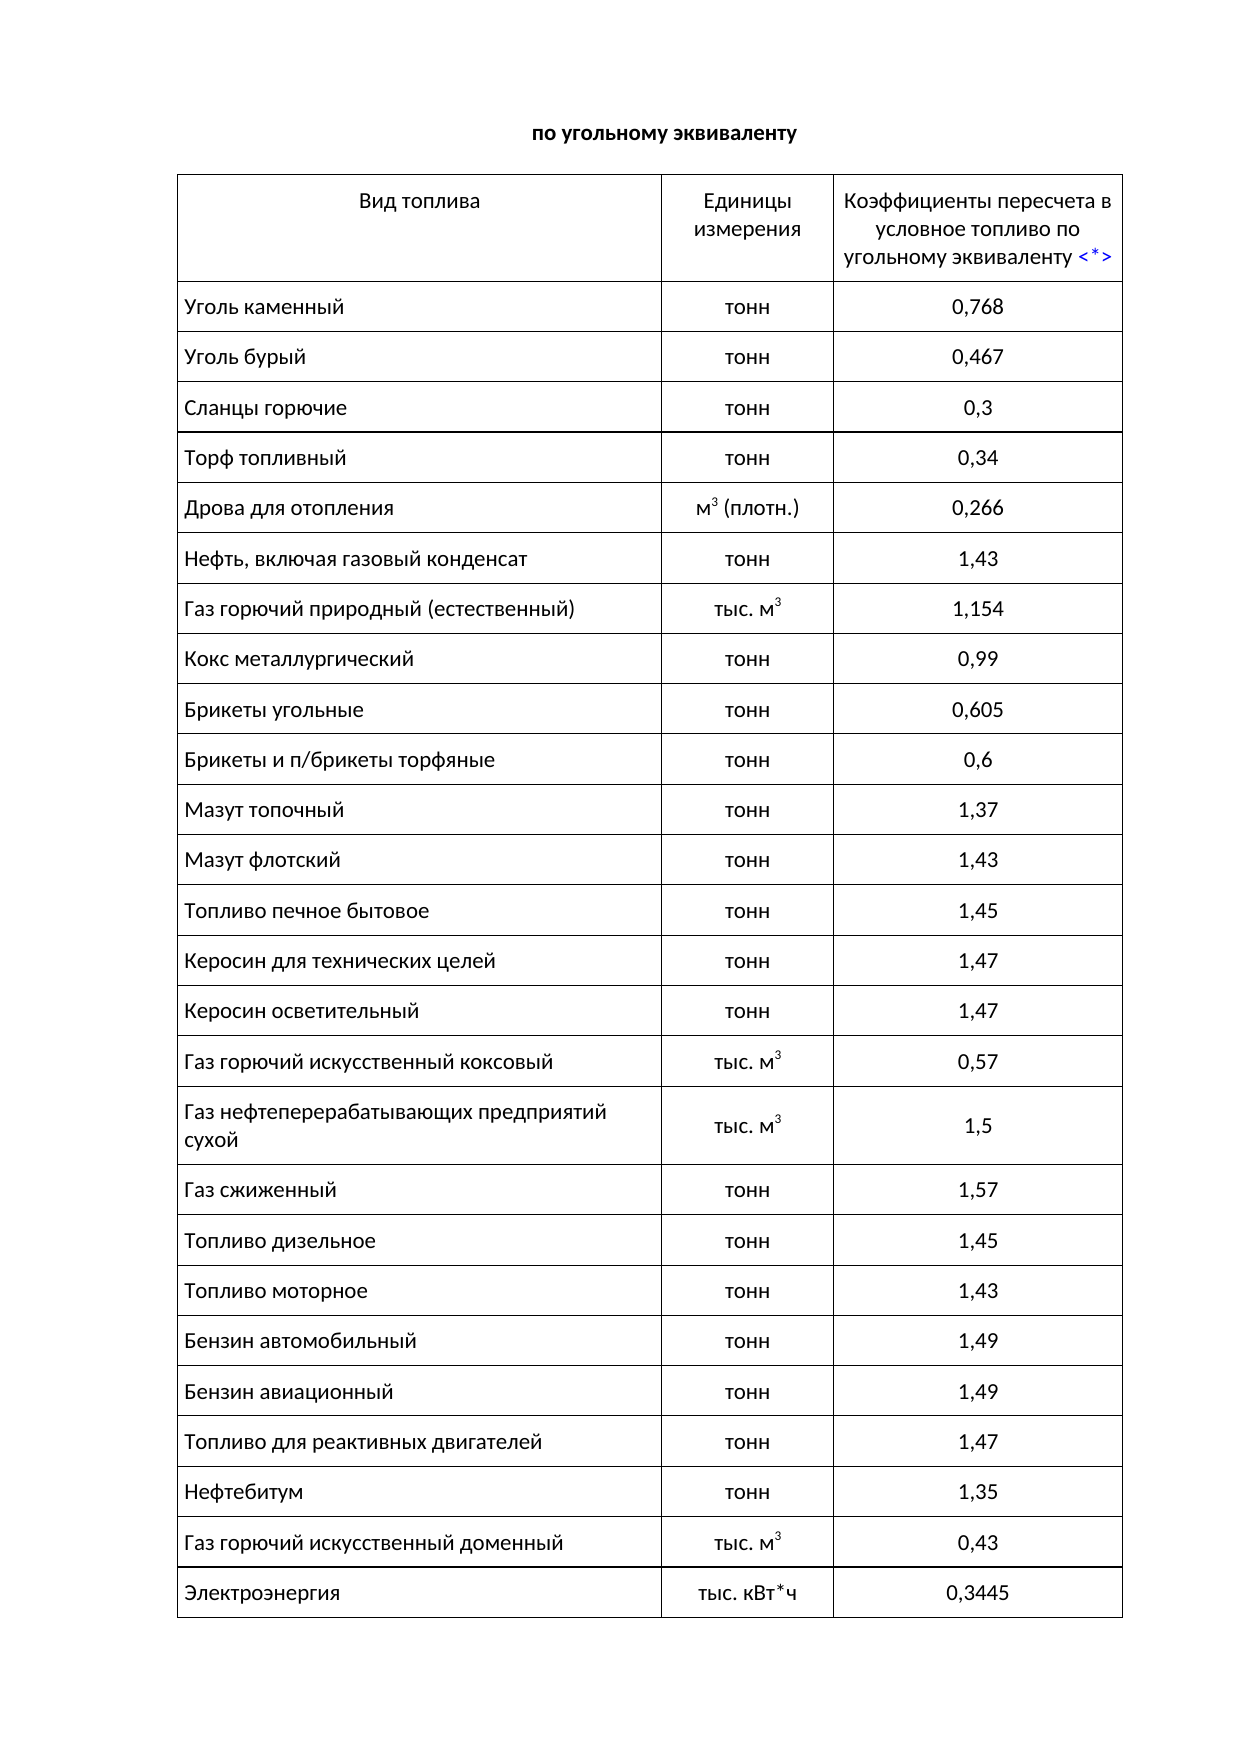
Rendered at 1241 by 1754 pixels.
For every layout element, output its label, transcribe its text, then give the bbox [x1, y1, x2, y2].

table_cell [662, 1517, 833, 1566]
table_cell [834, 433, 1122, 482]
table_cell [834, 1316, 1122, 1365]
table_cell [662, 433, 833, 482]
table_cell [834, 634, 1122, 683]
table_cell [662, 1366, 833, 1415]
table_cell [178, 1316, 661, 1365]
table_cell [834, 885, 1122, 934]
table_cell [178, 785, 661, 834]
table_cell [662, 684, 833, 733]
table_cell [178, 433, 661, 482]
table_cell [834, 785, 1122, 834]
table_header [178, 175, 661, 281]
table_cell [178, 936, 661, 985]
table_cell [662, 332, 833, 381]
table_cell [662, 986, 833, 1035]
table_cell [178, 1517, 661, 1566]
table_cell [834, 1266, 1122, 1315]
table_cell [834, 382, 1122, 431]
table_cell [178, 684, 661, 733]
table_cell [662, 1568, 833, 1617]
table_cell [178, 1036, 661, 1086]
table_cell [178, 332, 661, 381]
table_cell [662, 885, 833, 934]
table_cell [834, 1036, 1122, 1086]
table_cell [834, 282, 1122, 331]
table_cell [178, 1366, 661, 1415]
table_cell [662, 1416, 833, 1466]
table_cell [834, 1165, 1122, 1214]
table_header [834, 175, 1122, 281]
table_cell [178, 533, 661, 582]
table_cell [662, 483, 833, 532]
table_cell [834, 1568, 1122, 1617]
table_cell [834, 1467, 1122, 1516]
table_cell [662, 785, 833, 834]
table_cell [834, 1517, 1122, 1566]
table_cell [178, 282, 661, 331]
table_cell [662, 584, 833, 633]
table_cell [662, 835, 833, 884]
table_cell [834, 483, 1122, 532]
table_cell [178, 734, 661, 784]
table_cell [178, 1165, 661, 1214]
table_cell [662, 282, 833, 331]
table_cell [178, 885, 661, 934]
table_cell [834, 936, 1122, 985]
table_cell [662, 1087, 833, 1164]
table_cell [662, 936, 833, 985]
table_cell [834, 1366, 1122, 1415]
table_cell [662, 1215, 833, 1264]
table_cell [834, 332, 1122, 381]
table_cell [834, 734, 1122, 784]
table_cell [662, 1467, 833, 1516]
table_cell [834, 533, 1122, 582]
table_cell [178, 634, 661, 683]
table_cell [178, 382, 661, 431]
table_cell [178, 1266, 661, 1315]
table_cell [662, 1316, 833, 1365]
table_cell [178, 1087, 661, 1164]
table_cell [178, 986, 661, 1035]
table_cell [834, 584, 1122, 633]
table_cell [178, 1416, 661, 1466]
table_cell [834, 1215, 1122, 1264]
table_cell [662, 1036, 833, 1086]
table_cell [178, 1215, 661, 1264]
title по угольному эквиваленту [177, 118, 1152, 146]
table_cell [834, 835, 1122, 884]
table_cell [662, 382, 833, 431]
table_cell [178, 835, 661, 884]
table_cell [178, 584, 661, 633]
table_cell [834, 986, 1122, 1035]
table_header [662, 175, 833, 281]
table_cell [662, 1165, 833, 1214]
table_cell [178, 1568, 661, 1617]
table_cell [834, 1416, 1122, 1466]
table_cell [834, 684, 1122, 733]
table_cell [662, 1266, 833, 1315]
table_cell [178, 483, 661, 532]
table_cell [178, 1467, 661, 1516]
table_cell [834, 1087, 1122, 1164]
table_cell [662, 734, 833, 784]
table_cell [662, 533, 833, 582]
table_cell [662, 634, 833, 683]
